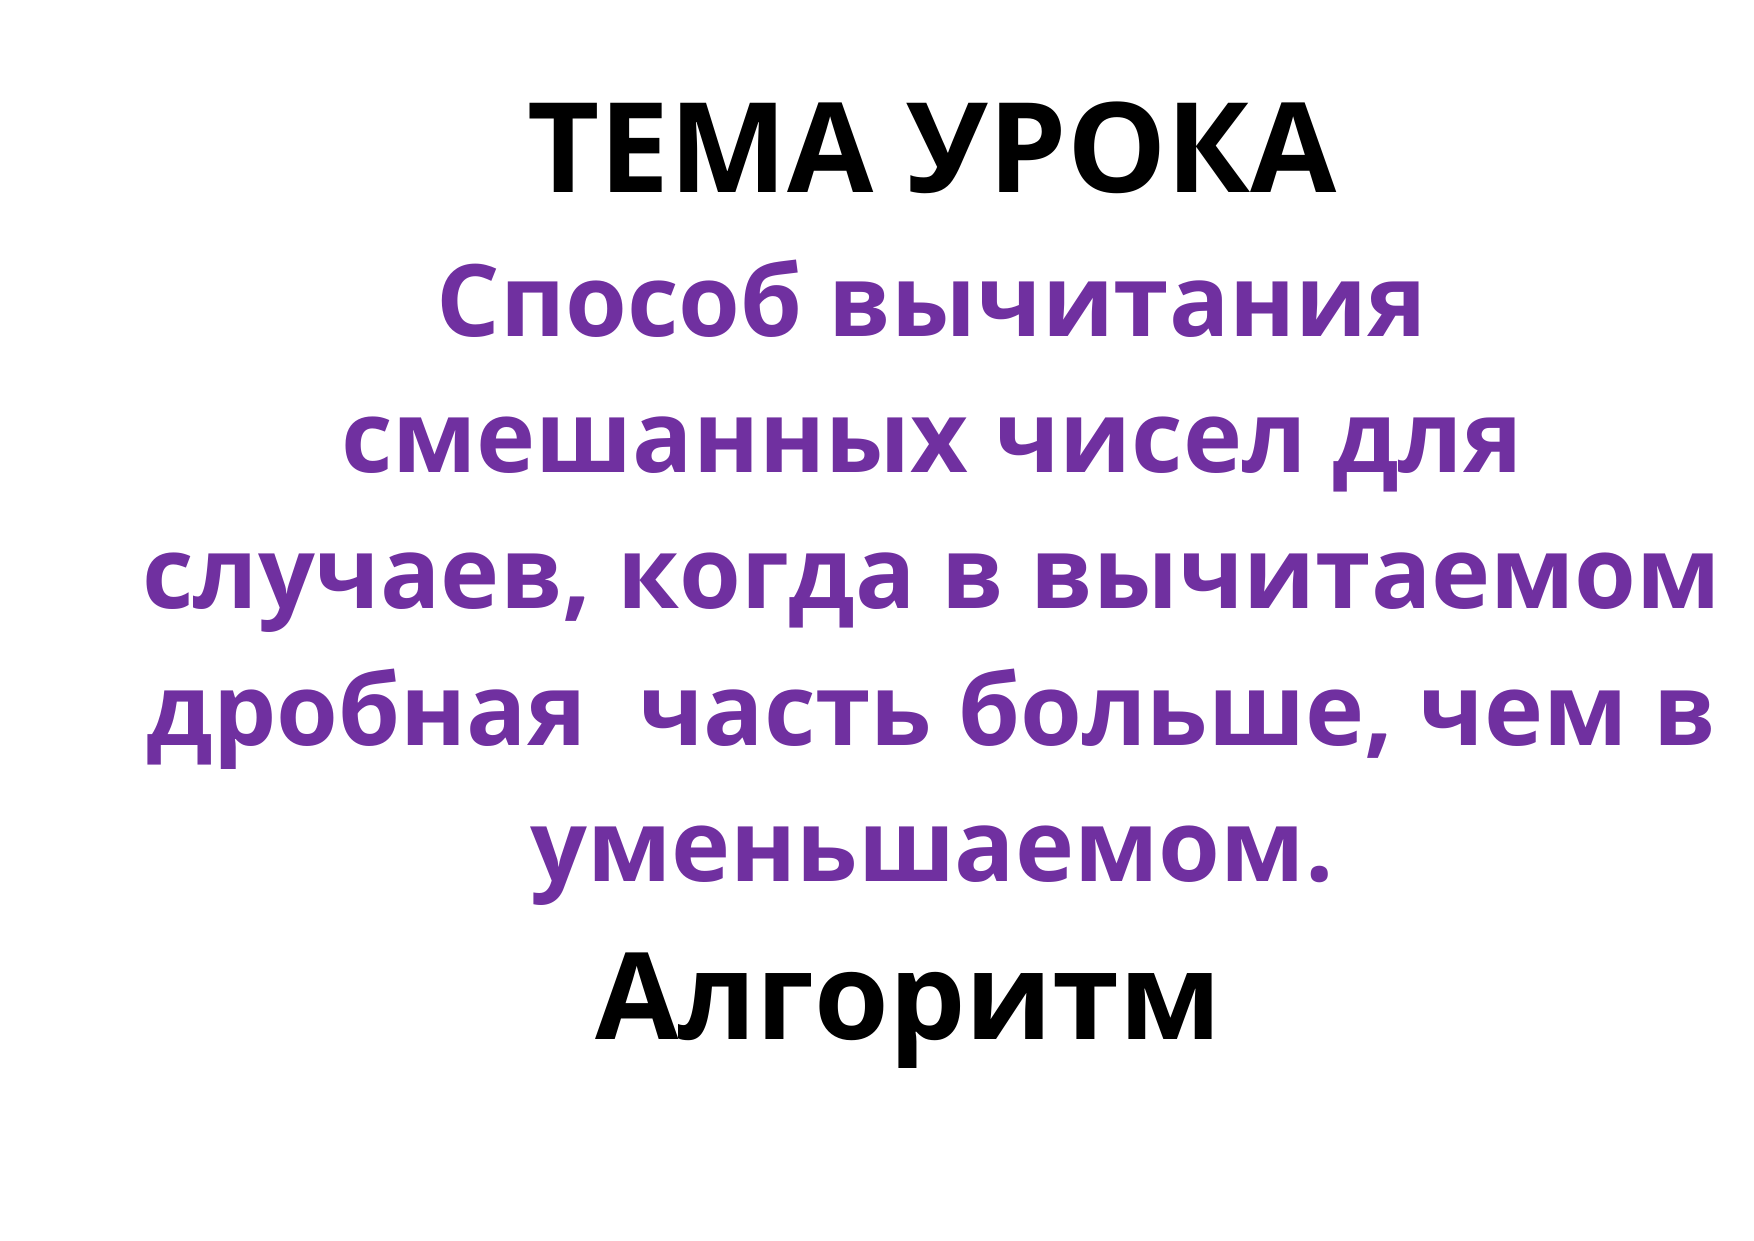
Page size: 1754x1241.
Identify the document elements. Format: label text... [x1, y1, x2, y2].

text ТЕМА УРОКА [118, 59, 1745, 229]
text Алгоритм [118, 911, 1698, 1075]
text Способ вычитания смешанных чисел для случаев, когда в вычитаемом дробная часть больше, чем в уменьшаемом. [118, 229, 1745, 911]
